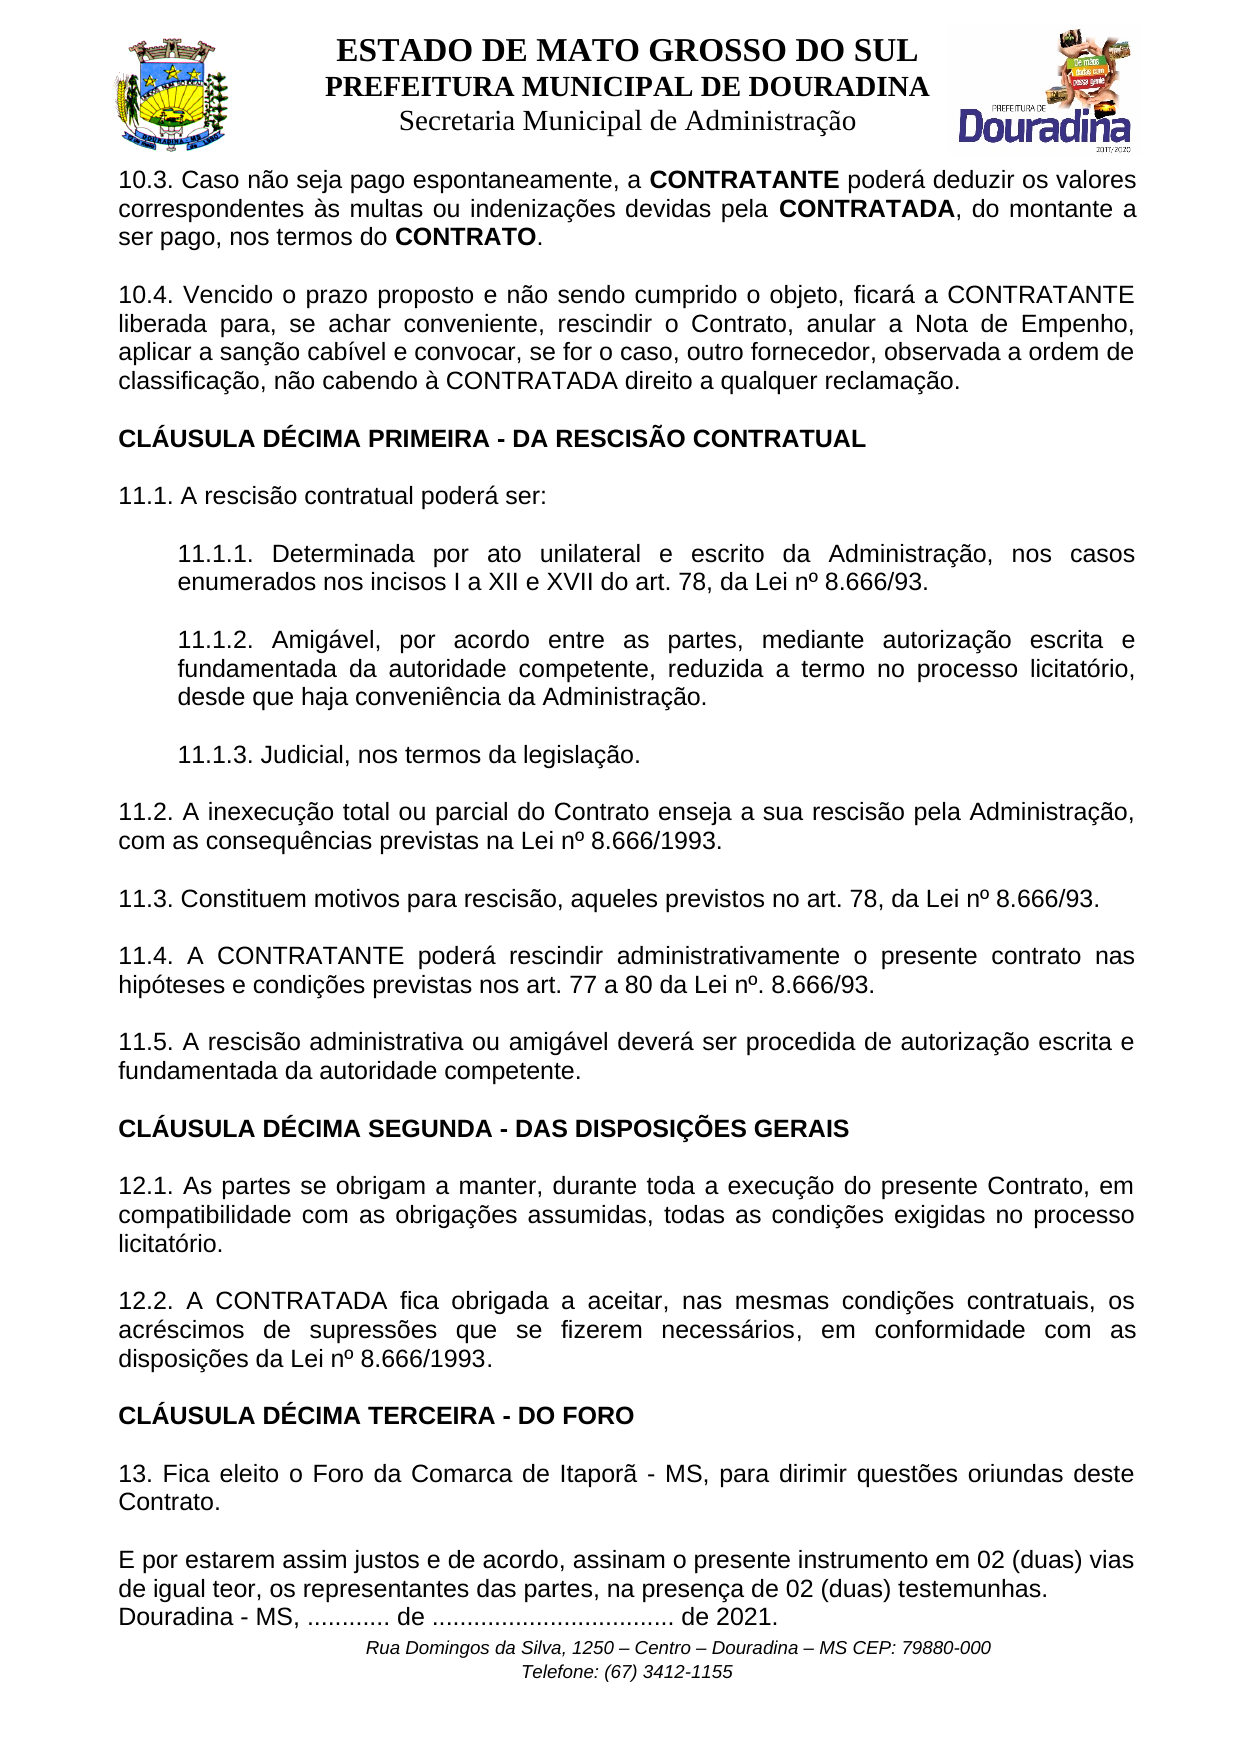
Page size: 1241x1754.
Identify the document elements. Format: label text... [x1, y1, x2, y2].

text 11.1.2. Amigável, por acordo entre as partes, mediante autorização escrita e fundamentada da autoridade competente, reduzida a termo no processo licitatório, desde que haja conveniência da Administração. [177, 625, 1137, 711]
text CLÁUSULA DÉCIMA TERCEIRA - DO FORO [118, 1401, 1137, 1430]
text 10.4. Vencido o prazo proposto e não sendo cumprido o objeto, ficará a CONTRATANTE liberada para, se achar conveniente, rescindir o Contrato, anular a Nota de Empenho, aplicar a sanção cabível e convocar, se for o caso, outro fornecedor, observada a ordem de classificação, não cabendo à CONTRATADA direito a qualquer reclamação. [118, 280, 1137, 395]
text 11.1.3. Judicial, nos termos da legislação. [177, 740, 1137, 769]
text 12.2. A CONTRATADA fica obrigada a aceitar, nas mesmas condições contratuais, os acréscimos de supressões que se fizerem necessários, em conformidade com as disposições da Lei nº 8.666/1993. [118, 1286, 1137, 1372]
text Douradina - MS, ............ de ................................... de 2021. [118, 1602, 1137, 1631]
text E por estarem assim justos e de acordo, assinam o presente instrumento em 02 (duas) vias de igual teor, os representantes das partes, na presença de 02 (duas) testemunhas. [118, 1545, 1137, 1602]
picture [104, 25, 237, 162]
picture [948, 25, 1141, 156]
text 11.2. A inexecução total ou parcial do Contrato enseja a sua rescisão pela Administração, com as consequências previstas na Lei nº 8.666/1993. [118, 797, 1137, 855]
text 13. Fica eleito o Foro da Comarca de Itaporã - MS, para dirimir questões oriundas deste Contrato. [118, 1459, 1137, 1516]
text 11.5. A rescisão administrativa ou amigável deverá ser procedida de autorização escrita e fundamentada da autoridade competente. [118, 1027, 1137, 1085]
text 12.1. As partes se obrigam a manter, durante toda a execução do presente Contrato, em compatibilidade com as obrigações assumidas, todas as condições exigidas no processo licitatório. [118, 1171, 1137, 1257]
text CLÁUSULA DÉCIMA PRIMEIRA - DA RESCISÃO CONTRATUAL [118, 424, 1137, 452]
text 11.1. A rescisão contratual poderá ser: [118, 481, 1137, 510]
text 11.3. Constituem motivos para rescisão, aqueles previstos no art. 78, da Lei nº 8.666/93. [118, 884, 1137, 912]
text 10.3. Caso não seja pago espontaneamente, a CONTRATANTE poderá deduzir os valores correspondentes às multas ou indenizações devidas pela CONTRATADA, do montante a ser pago, nos termos do CONTRATO. [118, 165, 1137, 251]
text CLÁUSULA DÉCIMA SEGUNDA - DAS DISPOSIÇÕES GERAIS [118, 1114, 1137, 1142]
text 11.1.1. Determinada por ato unilateral e escrito da Administração, nos casos enumerados nos incisos I a XII e XVII do art. 78, da Lei nº 8.666/93. [177, 539, 1137, 596]
text 11.4. A CONTRATANTE poderá rescindir administrativamente o presente contrato nas hipóteses e condições previstas nos art. 77 a 80 da Lei nº. 8.666/93. [118, 941, 1137, 999]
